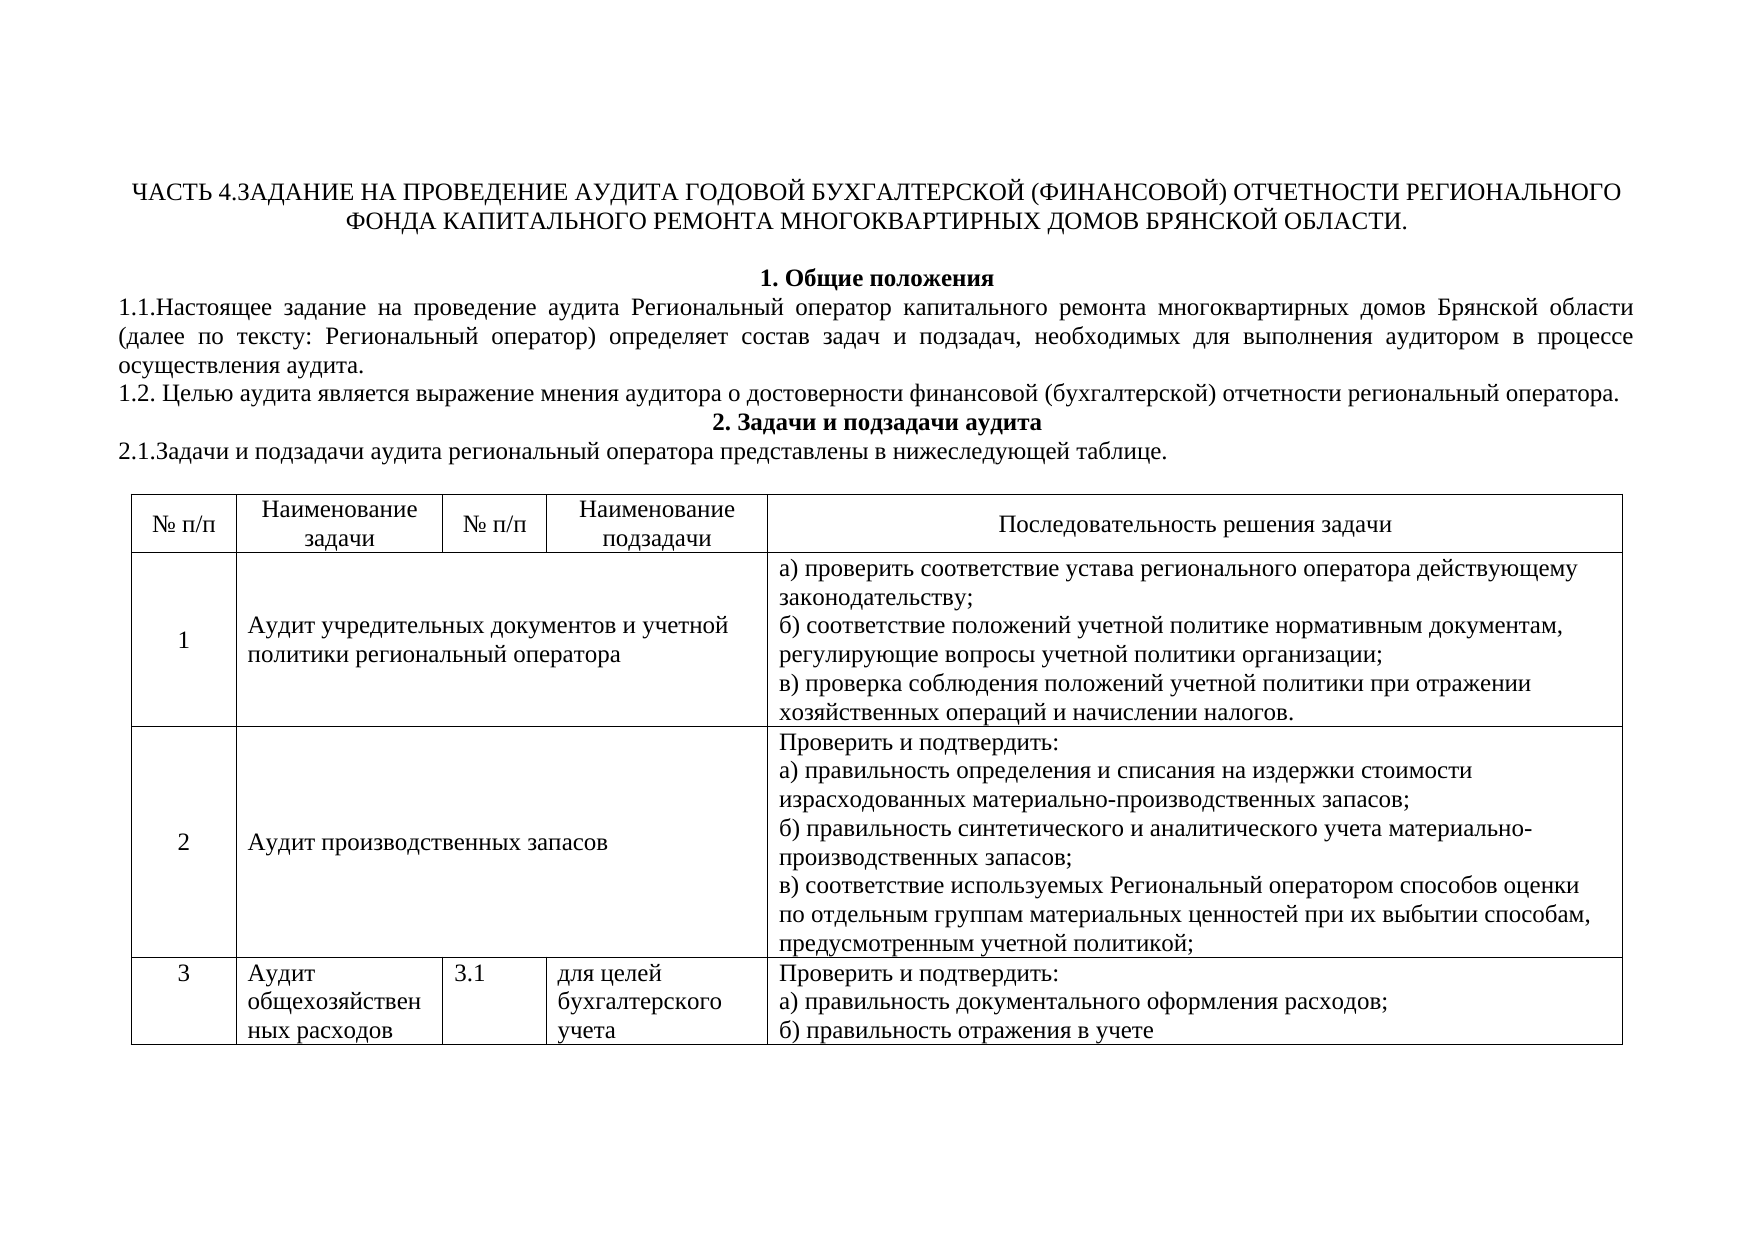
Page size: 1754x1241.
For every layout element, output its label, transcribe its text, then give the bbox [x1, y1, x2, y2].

table_cell а) проверить соответствие устава регионального оператора действующему законодательству; б) соответствие положений учетной политике нормативным документам, регулирующие вопросы учетной политики организации; в) проверка соблюдения положений учетной политики при отражении хозяйственных операций и начислении налогов. [768, 553, 1622, 726]
table_cell 3 [132, 958, 236, 1044]
table_header № п/п [443, 495, 546, 552]
text 1. Общие положения [118, 263, 1636, 292]
table_header Последовательность решения задачи [768, 495, 1622, 552]
table_cell 2 [132, 727, 236, 957]
text 2.1.Задачи и подзадачи аудита региональный оператора представлены в нижеследующей таблице. [118, 436, 1636, 465]
table_cell 3.1 [443, 958, 546, 1044]
table_cell 1 [132, 553, 236, 726]
table_cell Проверить и подтвердить: а) правильность документального оформления расходов; б) правильность отражения в учете [768, 958, 1622, 1044]
table_cell для целей бухгалтерского учета [547, 958, 767, 1044]
text 2. Задачи и подзадачи аудита [118, 407, 1636, 436]
table_cell Аудит общехозяйственных расходов [237, 958, 442, 1044]
text ЧАСТЬ 4.Задание на проведение аудита годовой бухгалтерской (финансовой) отчетности Регионального ФОНДА КАПИТАЛЬНОГО РЕМОНТА МНОГОКВАРТИРНЫХ ДОМОВ БРЯНСКОЙ ОБЛАСТИ. [118, 177, 1636, 235]
table_header № п/п [132, 495, 236, 552]
text 1.1.Настоящее задание на проведение аудита Региональный оператор капитального ремонта многоквартирных домов Брянской области (далее по тексту: Региональный оператор) определяет состав задач и подзадач, необходимых для выполнения аудитором в процессе осуществления аудита. [118, 292, 1636, 378]
table_cell Проверить и подтвердить: а) правильность определения и списания на издержки стоимости израсходованных материально-производственных запасов; б) правильность синтетического и аналитического учета материально-производственных запасов; в) соответствие используемых Региональный оператором способов оценки по отдельным группам материальных ценностей при их выбытии способам, предусмотренным учетной политикой; [768, 727, 1622, 957]
table_cell Аудит учредительных документов и учетной политики региональный оператора [237, 553, 767, 726]
table_header Наименование подзадачи [547, 495, 767, 552]
text 1.2. Целью аудита является выражение мнения аудитора о достоверности финансовой (бухгалтерской) отчетности региональный оператора. [118, 378, 1636, 407]
table_header Наименование задачи [237, 495, 442, 552]
table_cell Аудит производственных запасов [237, 727, 767, 957]
